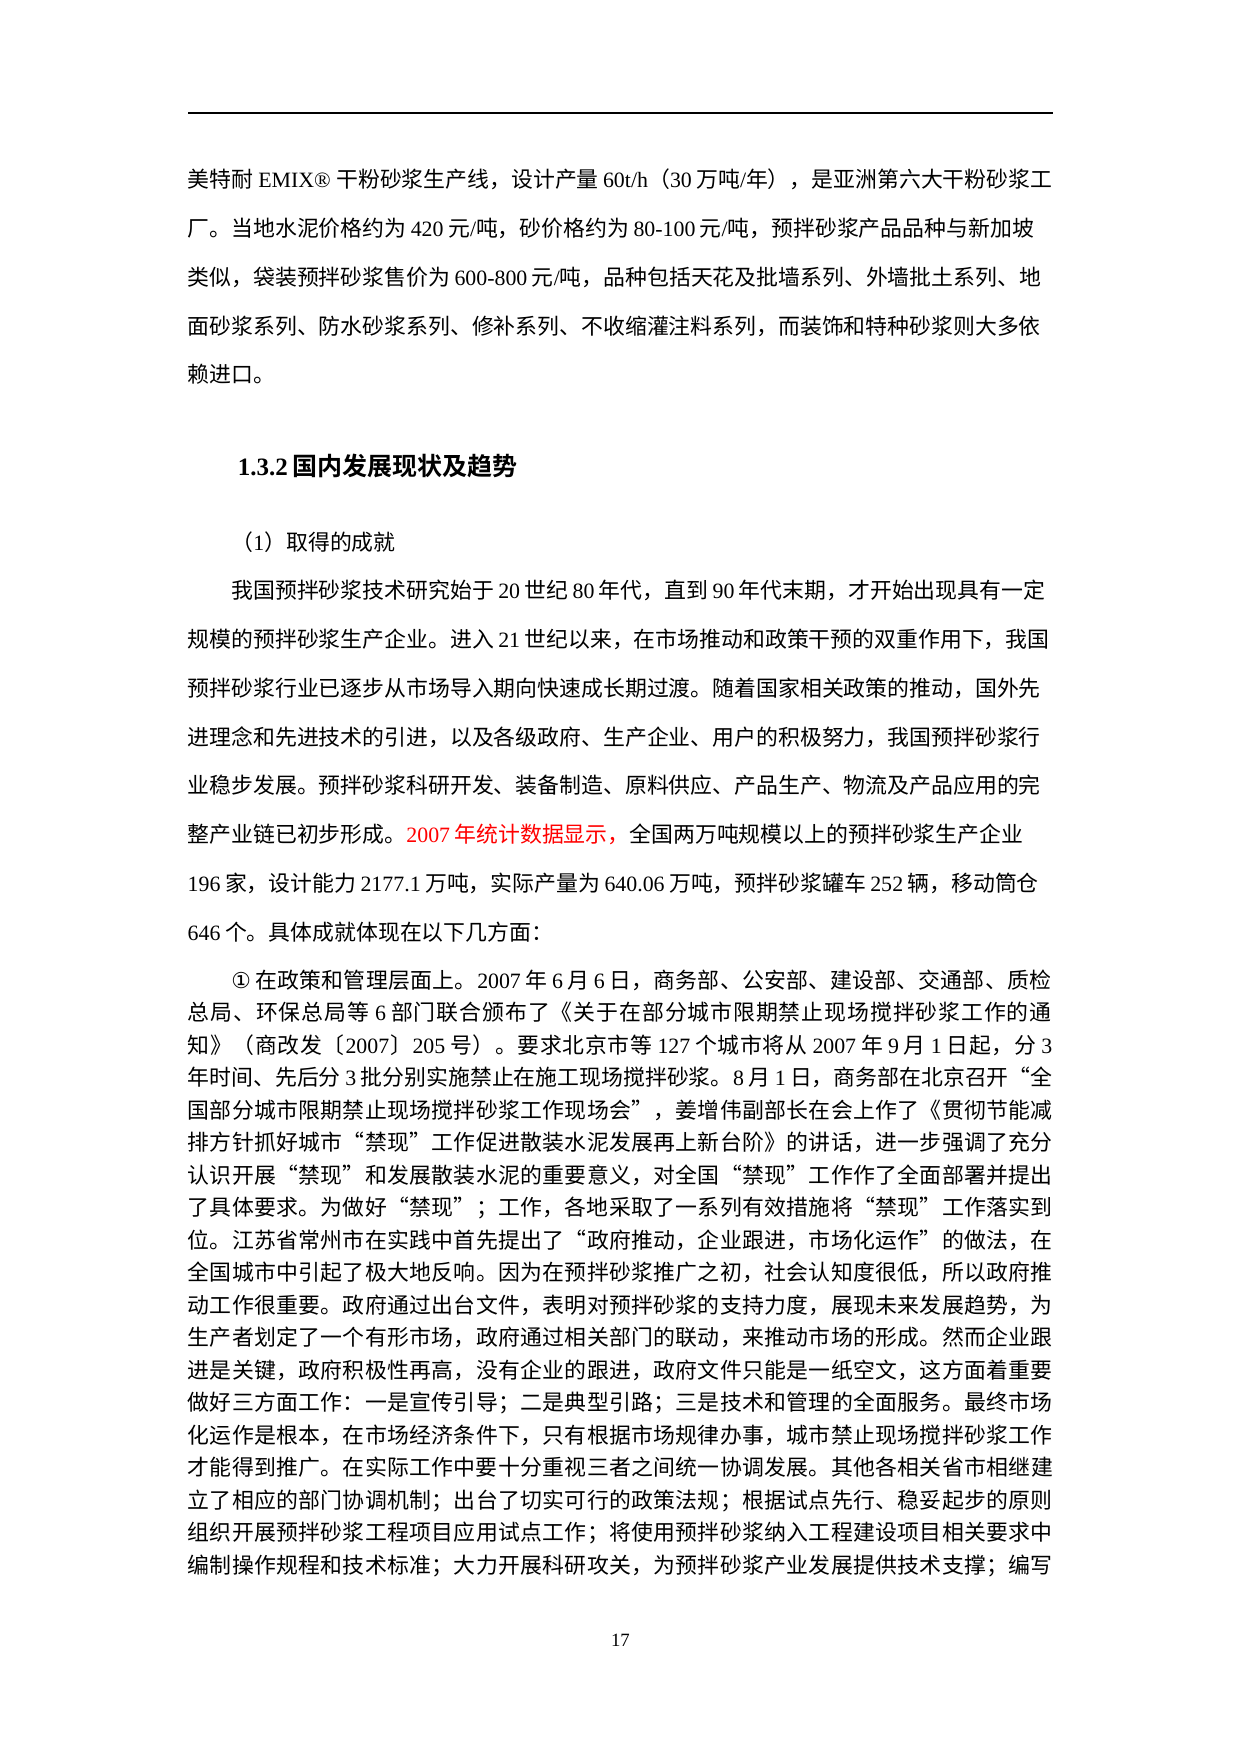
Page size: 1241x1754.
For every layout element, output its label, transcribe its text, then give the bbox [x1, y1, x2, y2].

subtitle 国内发展现状及趋势 [187, 432, 1053, 497]
text （1）取得的成就 [187, 524, 1053, 557]
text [187, 962, 1053, 1580]
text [187, 162, 1053, 389]
text 我国预拌砂浆技术研究始于20世纪80年代，直到90年代末期，才开始出现具有一定规模的预拌砂浆生产企业。进入21世纪以来，在市场推动和政策干预的双重作用下，我国预拌砂浆行业已逐步从市场导入期向快速成长期过渡。随着国家相关政策的推动，国外先进理念和先进技术的引进，以及各级政府、生产企业、用户的积极努力，我国预拌砂浆行业稳步发展。预拌砂浆科研开发、装备制造、原料供应、产品生产、物流及产品应用的完整产业链已初步形成。2007年统计数据显示，全国两万吨规模以上的预拌砂浆生产企业196家，设计能力2177.1万吨，实际产量为640.06万吨，预拌砂浆罐车252辆，移动筒仓646个。具体成就体现在以下几方面： [187, 573, 1053, 947]
